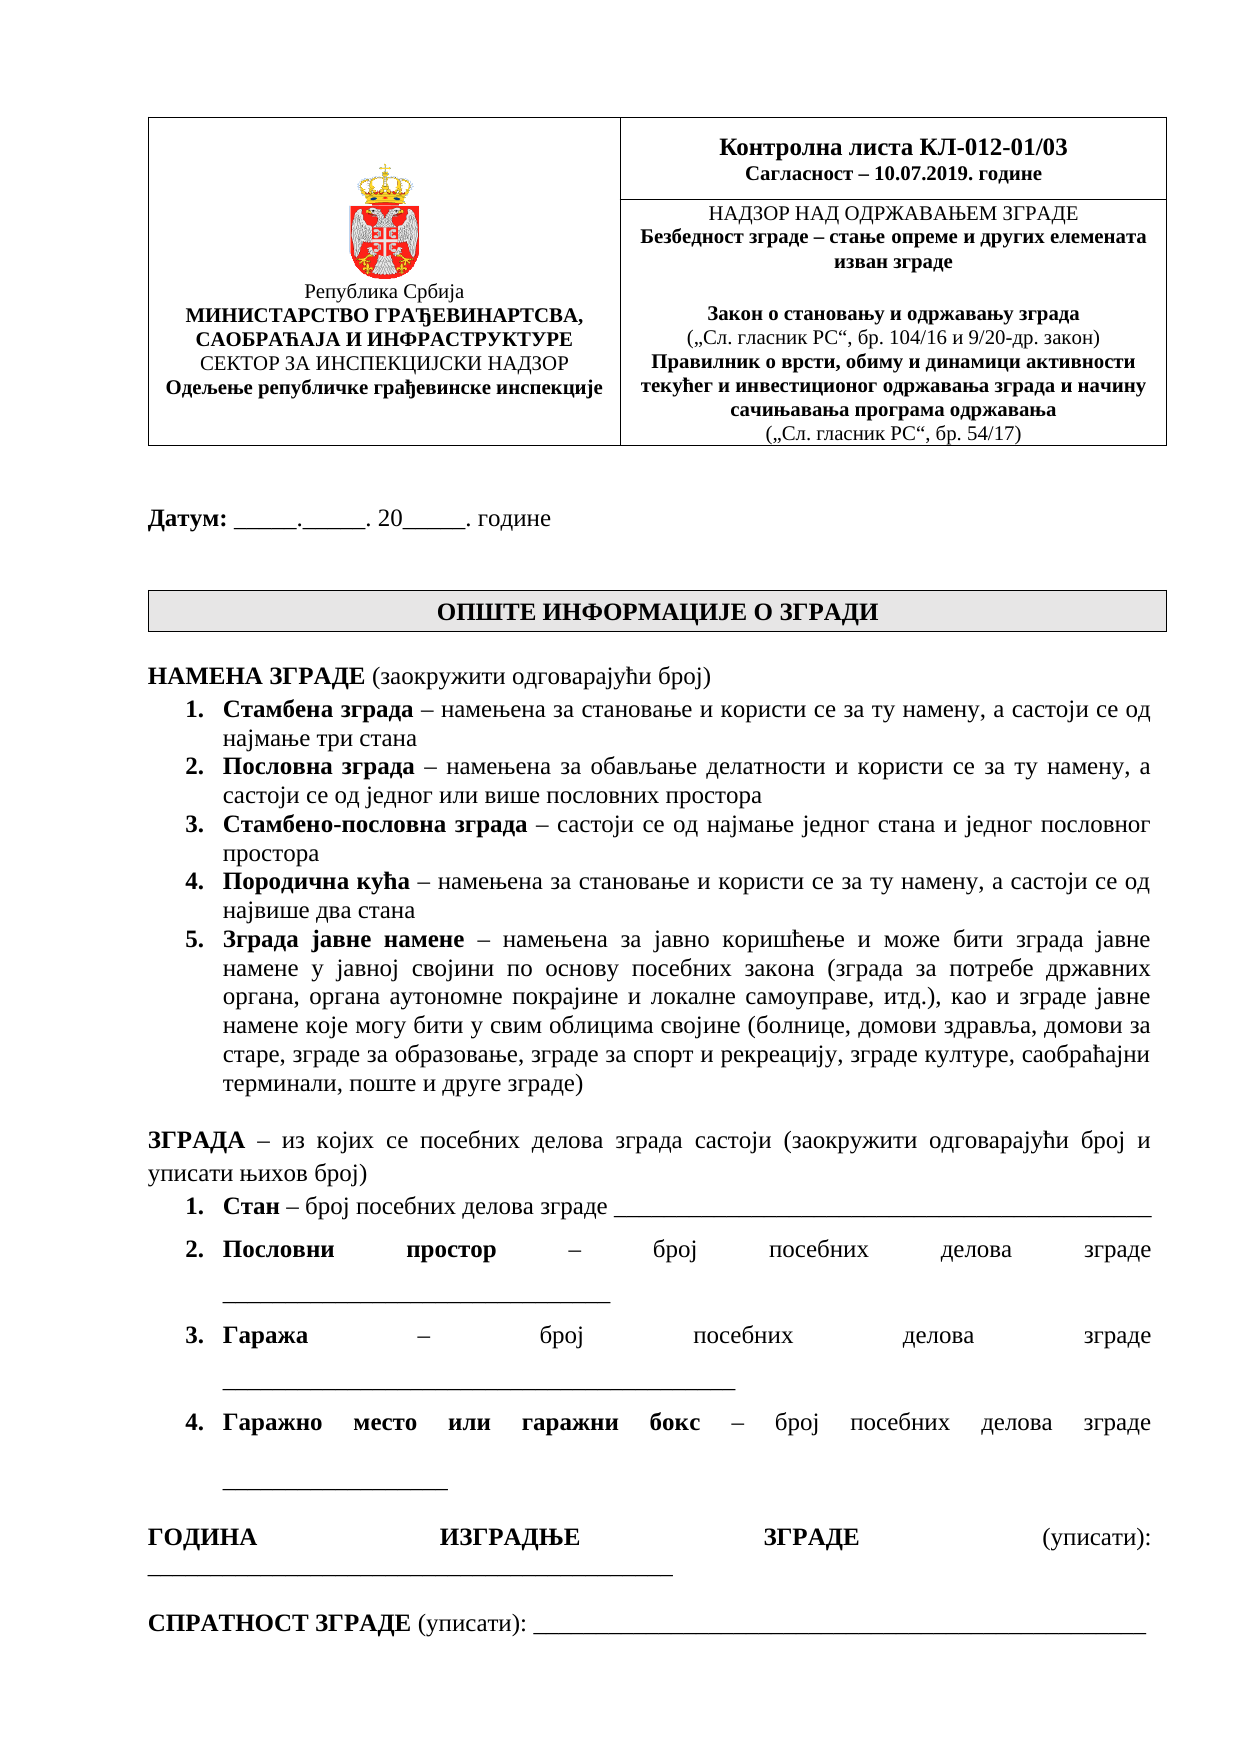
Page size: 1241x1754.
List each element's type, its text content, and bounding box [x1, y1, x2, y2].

list Стамбена зграда – намењена за становање и користи се за ту намену, а састоји се од најмање три стана [185, 694, 1152, 751]
table_cell НАДЗОР НАД ОДРЖАВАЊЕМ ЗГРАДЕ Безбедност зграде – стање опреме и других елемената изван зграде Закон о становању и одржавању зграда („Сл. гласник РС“, бр. 104/16 и 9/20-др. закон) Правилник о врсти, обиму и динамици активности текућег и инвестиционог одржавања зграда и начину сачињавања програма одржавања („Сл. гласник РС“, бр. 54/17) [621, 200, 1166, 445]
table_header Контролна листа КЛ-012-01/03 Сагласност – 10.07.2019. године [621, 118, 1166, 199]
list Зграда јавне намене – намењена за јавно коришћење и може бити зграда јавне намене у јавној својини по основу посебних закона (зграда за потребе државних органа, органа аутономне покрајине и локалне самоуправе, итд.), као и зграде јавне намене које могу бити у свим облицима својине (болнице, домови здравља, домови за старе, зграде за образовање, зграде за спорт и рекреацију, зграде културе, саобраћајни терминали, поште и друге зграде) [185, 924, 1152, 1096]
list Гаража – број посебних делова зграде _________________________________________ [185, 1321, 1152, 1392]
text СПРАТНОСТ ЗГРАДЕ (уписати): _________________________________________________ [148, 1608, 1152, 1637]
list Стан – број посебних делова зграде ___________________________________________ [185, 1191, 1152, 1220]
list Пословна зграда – намењена за обављање делатности и користи се за ту намену, а састоји се од једног или више пословних простора [185, 751, 1152, 809]
list Стамбено-пословна зграда – састоји се од најмање једног стана и једног пословног простора [185, 809, 1152, 866]
text ГОДИНА ИЗГРАДЊЕ ЗГРАДЕ (уписати): __________________________________________ [148, 1522, 1152, 1579]
text ЗГРАДА – из којих се посебних делова зграда састоји (заокружити одговарајући број и уписати њихов број) [148, 1125, 1152, 1187]
text НАМЕНА ЗГРАДЕ (заокружити одговарајући број) [148, 661, 1152, 690]
list Гаражно место или гаражни бокс – број посебних делова зграде __________________ [185, 1407, 1152, 1493]
picture [349, 163, 420, 279]
text Датум: _____._____. 20_____. године [148, 503, 1152, 532]
table_header ОПШТЕ ИНФОРМАЦИЈЕ О ЗГРАДИ [149, 591, 1166, 631]
list Пословни простор – број посебних делова зграде _______________________________ [185, 1234, 1152, 1306]
table_header Република Србија МИНИСТАРСТВО ГРАЂЕВИНАРТСВА, САОБРАЋАЈА И ИНФРАСТРУКТУРЕ СЕКТОР ЗА ИНСПЕКЦИЈСКИ НАДЗОР Одељење републичке грађевинске инспекције [149, 118, 620, 445]
list Породична кућа – намењена за становање и користи се за ту намену, а састоји се од највише два стана [185, 866, 1152, 924]
